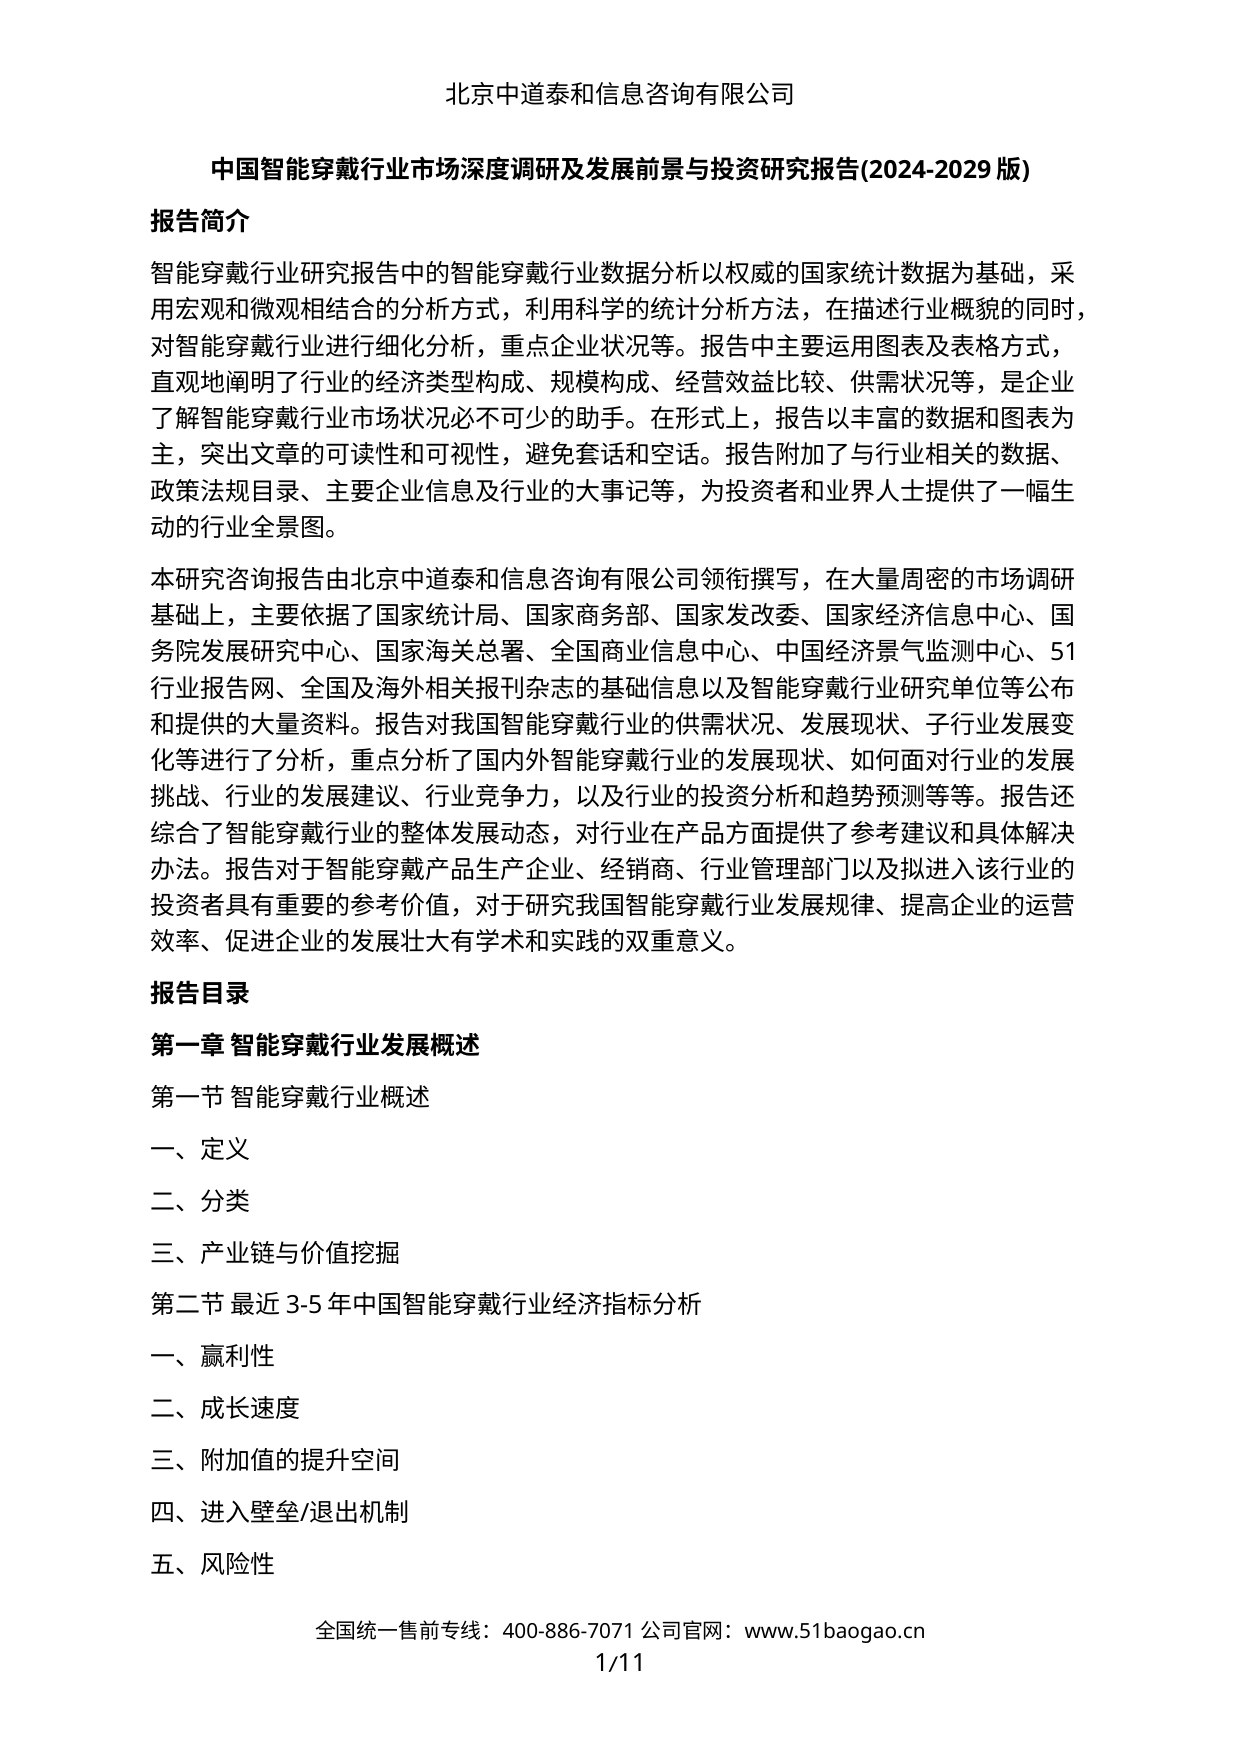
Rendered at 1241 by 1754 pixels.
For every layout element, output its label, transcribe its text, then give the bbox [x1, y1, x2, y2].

text 第二节 最近3-5年中国智能穿戴行业经济指标分析 [150, 1285, 1090, 1321]
text 二、分类 [150, 1181, 1090, 1217]
text 三、附加值的提升空间 [150, 1441, 1090, 1477]
text 三、产业链与价值挖掘 [150, 1233, 1090, 1269]
text 一、赢利性 [150, 1337, 1090, 1373]
text 二、成长速度 [150, 1389, 1090, 1425]
text 智能穿戴行业研究报告中的智能穿戴行业数据分析以权威的国家统计数据为基础，采用宏观和微观相结合的分析方式，利用科学的统计分析方法，在描述行业概貌的同时，对智能穿戴行业进行细化分析，重点企业状况等。报告中主要运用图表及表格方式，直观地阐明了行业的经济类型构成、规模构成、经营效益比较、供需状况等，是企业了解智能穿戴行业市场状况必不可少的助手。在形式上，报告以丰富的数据和图表为主，突出文章的可读性和可视性，避免套话和空话。报告附加了与行业相关的数据、政策法规目录、主要企业信息及行业的大事记等，为投资者和业界人士提供了一幅生动的行业全景图。 [150, 254, 1090, 544]
text 第一章 智能穿戴行业发展概述 [150, 1026, 1090, 1062]
text 报告目录 [150, 974, 1090, 1010]
text 一、定义 [150, 1129, 1090, 1166]
text 本研究咨询报告由北京中道泰和信息咨询有限公司领衔撰写，在大量周密的市场调研基础上，主要依据了国家统计局、国家商务部、国家发改委、国家经济信息中心、国务院发展研究中心、国家海关总署、全国商业信息中心、中国经济景气监测中心、51行业报告网、全国及海外相关报刊杂志的基础信息以及智能穿戴行业研究单位等公布和提供的大量资料。报告对我国智能穿戴行业的供需状况、发展现状、子行业发展变化等进行了分析，重点分析了国内外智能穿戴行业的发展现状、如何面对行业的发展挑战、行业的发展建议、行业竞争力，以及行业的投资分析和趋势预测等等。报告还综合了智能穿戴行业的整体发展动态，对行业在产品方面提供了参考建议和具体解决办法。报告对于智能穿戴产品生产企业、经销商、行业管理部门以及拟进入该行业的投资者具有重要的参考价值，对于研究我国智能穿戴行业发展规律、提高企业的运营效率、促进企业的发展壮大有学术和实践的双重意义。 [150, 559, 1090, 958]
text 中国智能穿戴行业市场深度调研及发展前景与投资研究报告(2024-2029版) [150, 150, 1090, 186]
text 报告简介 [150, 202, 1090, 238]
text 第一节 智能穿戴行业概述 [150, 1077, 1090, 1114]
text 五、风险性 [150, 1544, 1090, 1581]
text 四、进入壁垒/退出机制 [150, 1492, 1090, 1529]
